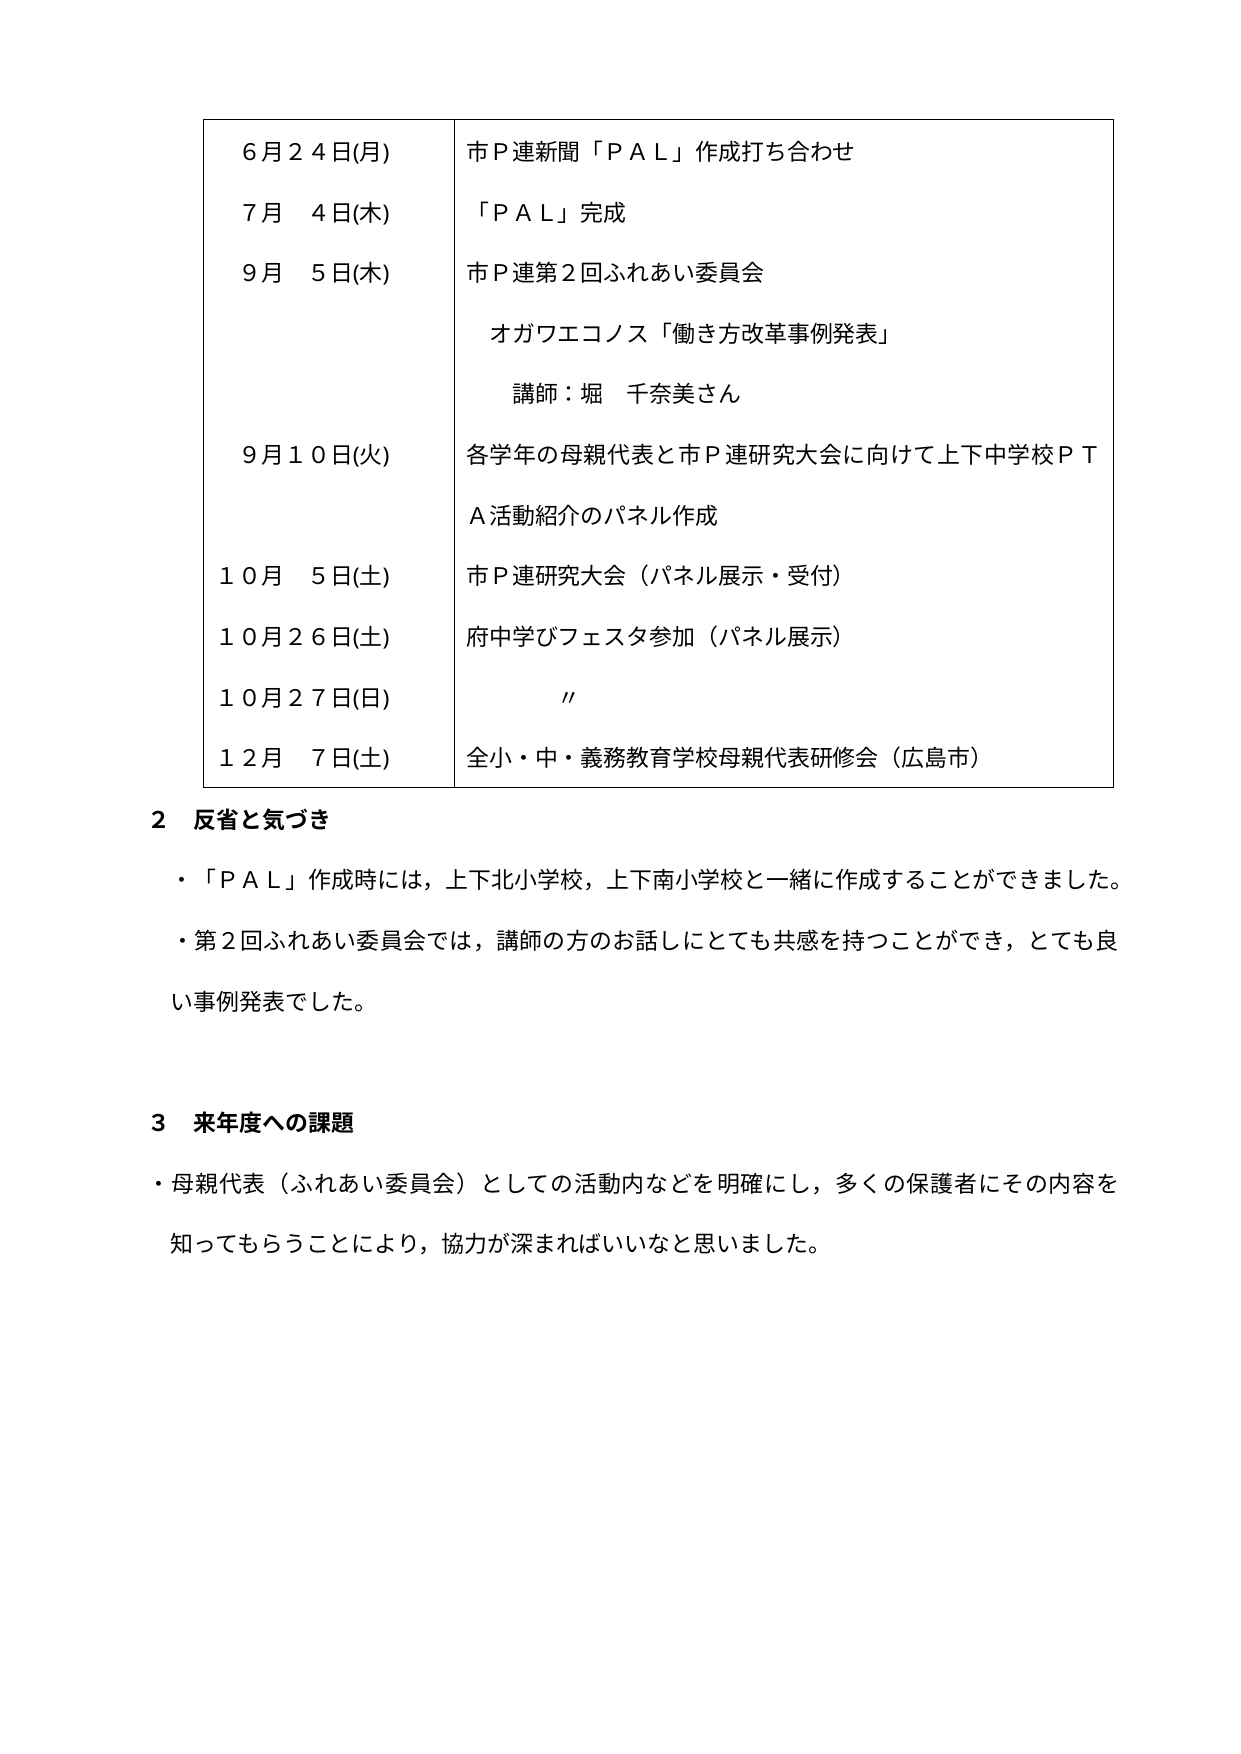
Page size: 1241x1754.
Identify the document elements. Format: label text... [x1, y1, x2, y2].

text ・第２回ふれあい委員会では，講師の方のお話しにとても共感を持つことができ，とても良い事例発表でした。 [148, 909, 1122, 1031]
text ・「ＰＡＬ」作成時には，上下北小学校，上下南小学校と一緒に作成することができました。 [148, 849, 1122, 909]
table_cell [204, 120, 454, 787]
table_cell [455, 120, 1113, 787]
text ３ 来年度への課題 [148, 1091, 1122, 1152]
text ・母親代表（ふれあい委員会）としての活動内などを明確にし，多くの保護者にその内容を知ってもらうことにより，協力が深まればいいなと思いました。 [148, 1152, 1122, 1273]
text ２ 反省と気づき [148, 788, 1122, 849]
